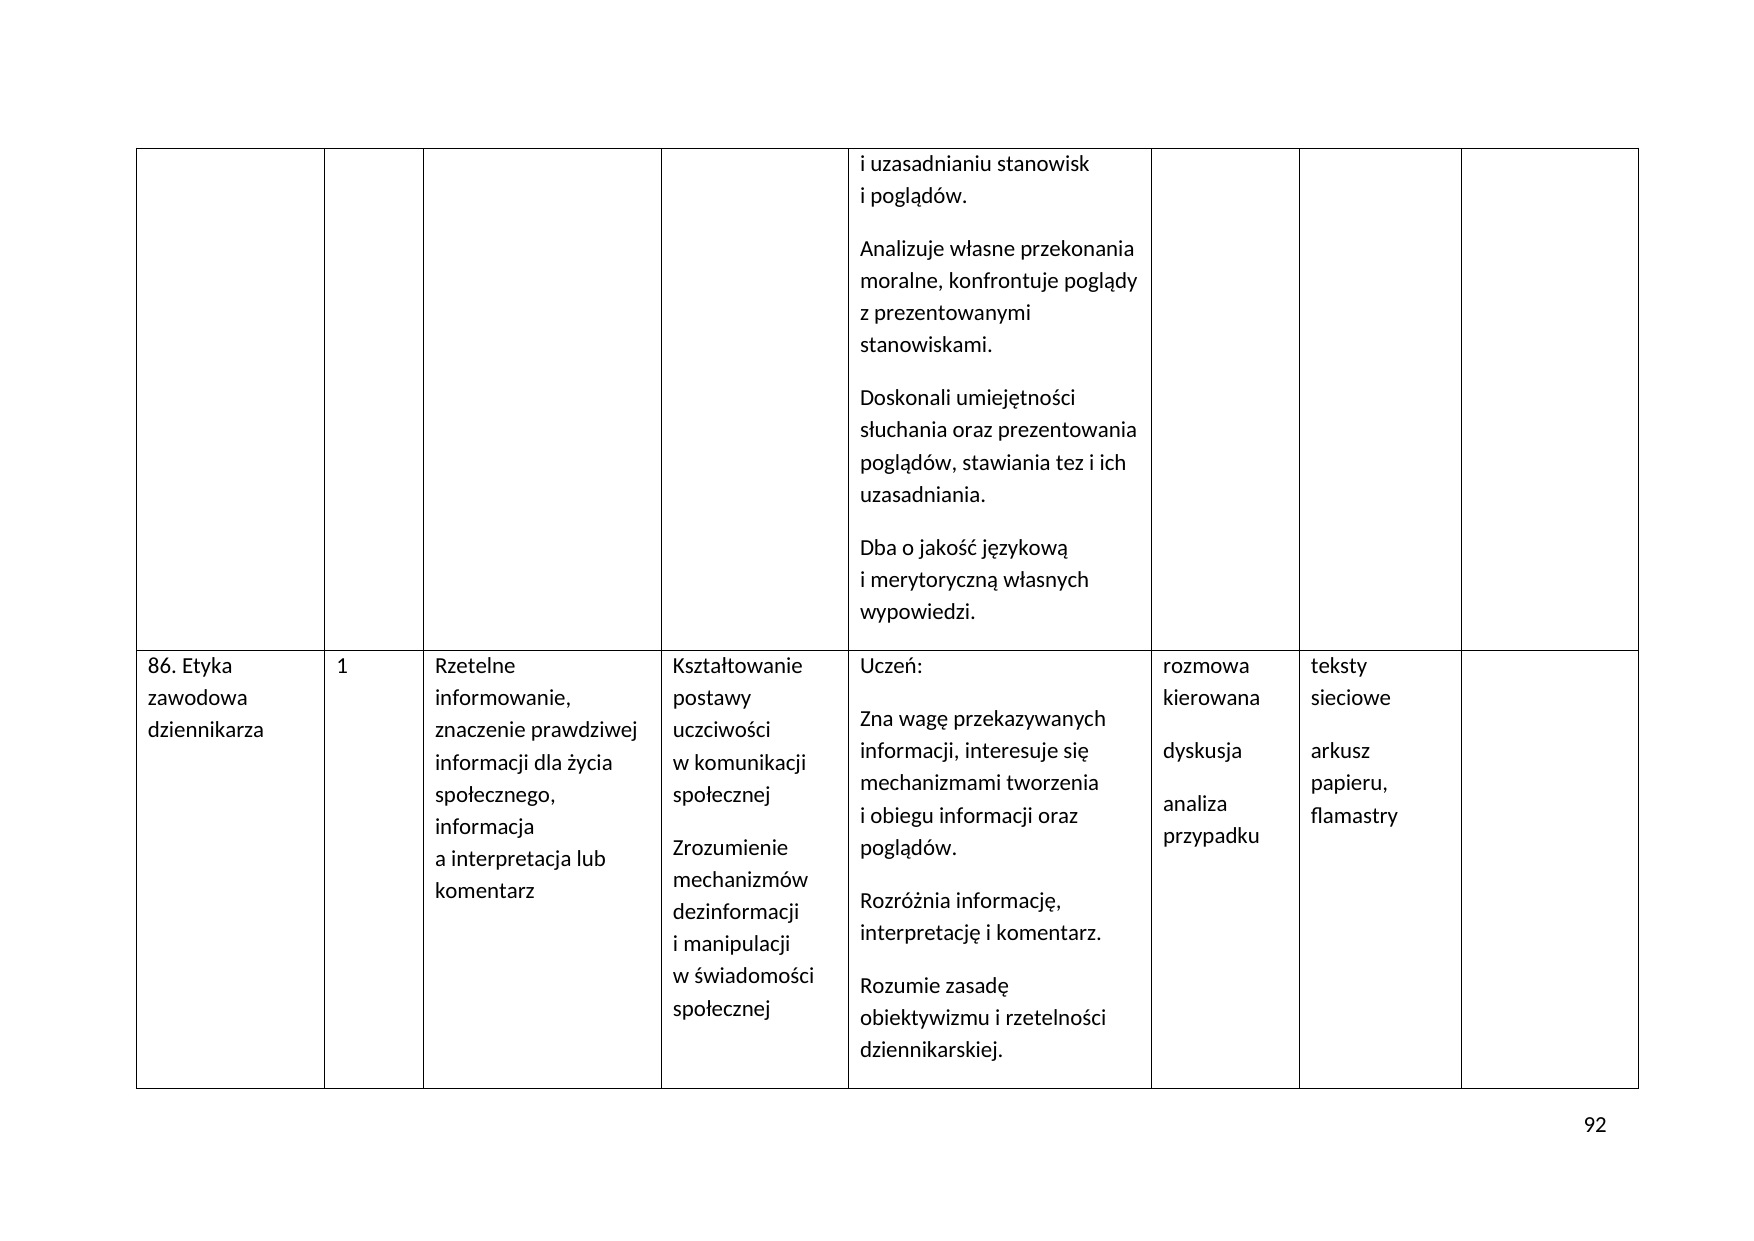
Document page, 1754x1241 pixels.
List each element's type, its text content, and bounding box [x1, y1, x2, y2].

table_cell 1 [325, 149, 423, 650]
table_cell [849, 149, 1151, 650]
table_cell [424, 651, 661, 1088]
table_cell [1462, 149, 1638, 650]
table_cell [662, 651, 848, 1088]
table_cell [1300, 651, 1461, 1088]
table_cell 1 [325, 651, 423, 1088]
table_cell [1300, 149, 1461, 650]
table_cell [849, 651, 1151, 1088]
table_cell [137, 149, 324, 650]
table_cell [1462, 651, 1638, 1088]
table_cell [1152, 149, 1299, 650]
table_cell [662, 149, 848, 650]
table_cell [424, 149, 661, 650]
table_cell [1152, 651, 1299, 1088]
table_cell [137, 651, 324, 1088]
